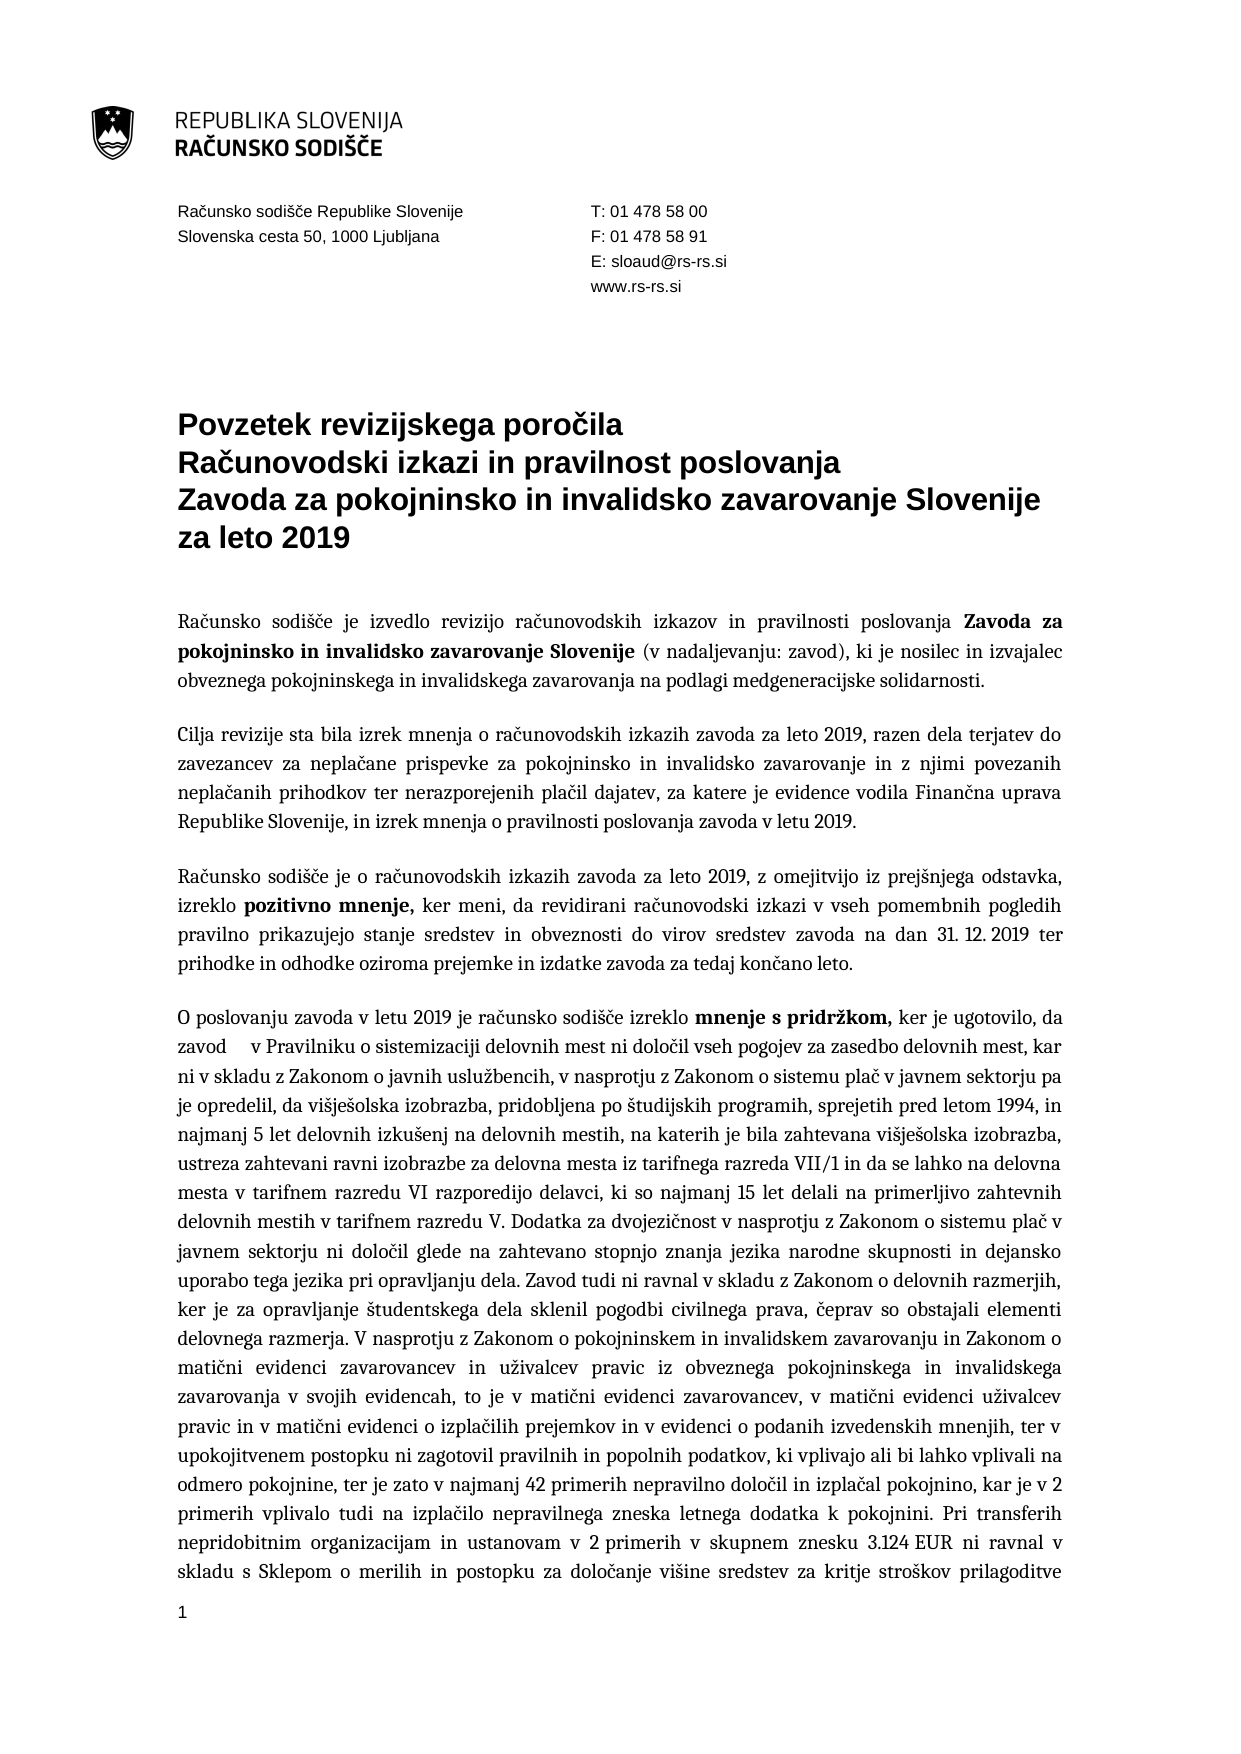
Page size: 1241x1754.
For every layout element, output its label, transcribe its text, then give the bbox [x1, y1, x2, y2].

text Računsko sodišče je izvedlo revizijo računovodskih izkazov in pravilnosti poslovanja Zavoda za pokojninsko in invalidsko zavarovanje Slovenije (v nadaljevanju: zavod), ki je nosilec in izvajalec obveznega pokojninskega in invalidskega zavarovanja na podlagi medgeneracijske solidarnosti. [177, 606, 1063, 693]
text Računsko sodišče je o računovodskih izkazih zavoda za leto 2019, z omejitvijo iz prejšnjega odstavka, izreklo pozitivno mnenje, ker meni, da revidirani računovodski izkazi v vseh pomembnih pogledih pravilno prikazujejo stanje sredstev in obveznosti do virov sredstev zavoda na dan 31. 12. 2019 ter prihodke in odhodke oziroma prejemke in izdatke zavoda za tedaj končano leto. [177, 860, 1063, 976]
text Povzetek revizijskega poročila Računovodski izkazi in pravilnost poslovanja Zavoda za pokojninsko in invalidsko zavarovanje Slovenije za leto 2019 [177, 406, 1063, 556]
text Cilja revizije sta bila izrek mnenja o računovodskih izkazih zavoda za leto 2019, razen dela terjatev do zavezancev za neplačane prispevke za pokojninsko in invalidsko zavarovanje in z njimi povezanih neplačanih prihodkov ter nerazporejenih plačil dajatev, za katere je evidence vodila Finančna uprava Republike Slovenije, in izrek mnenja o pravilnosti poslovanja zavoda v letu 2019. [177, 718, 1063, 835]
picture [91, 106, 403, 160]
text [177, 1001, 1063, 1585]
